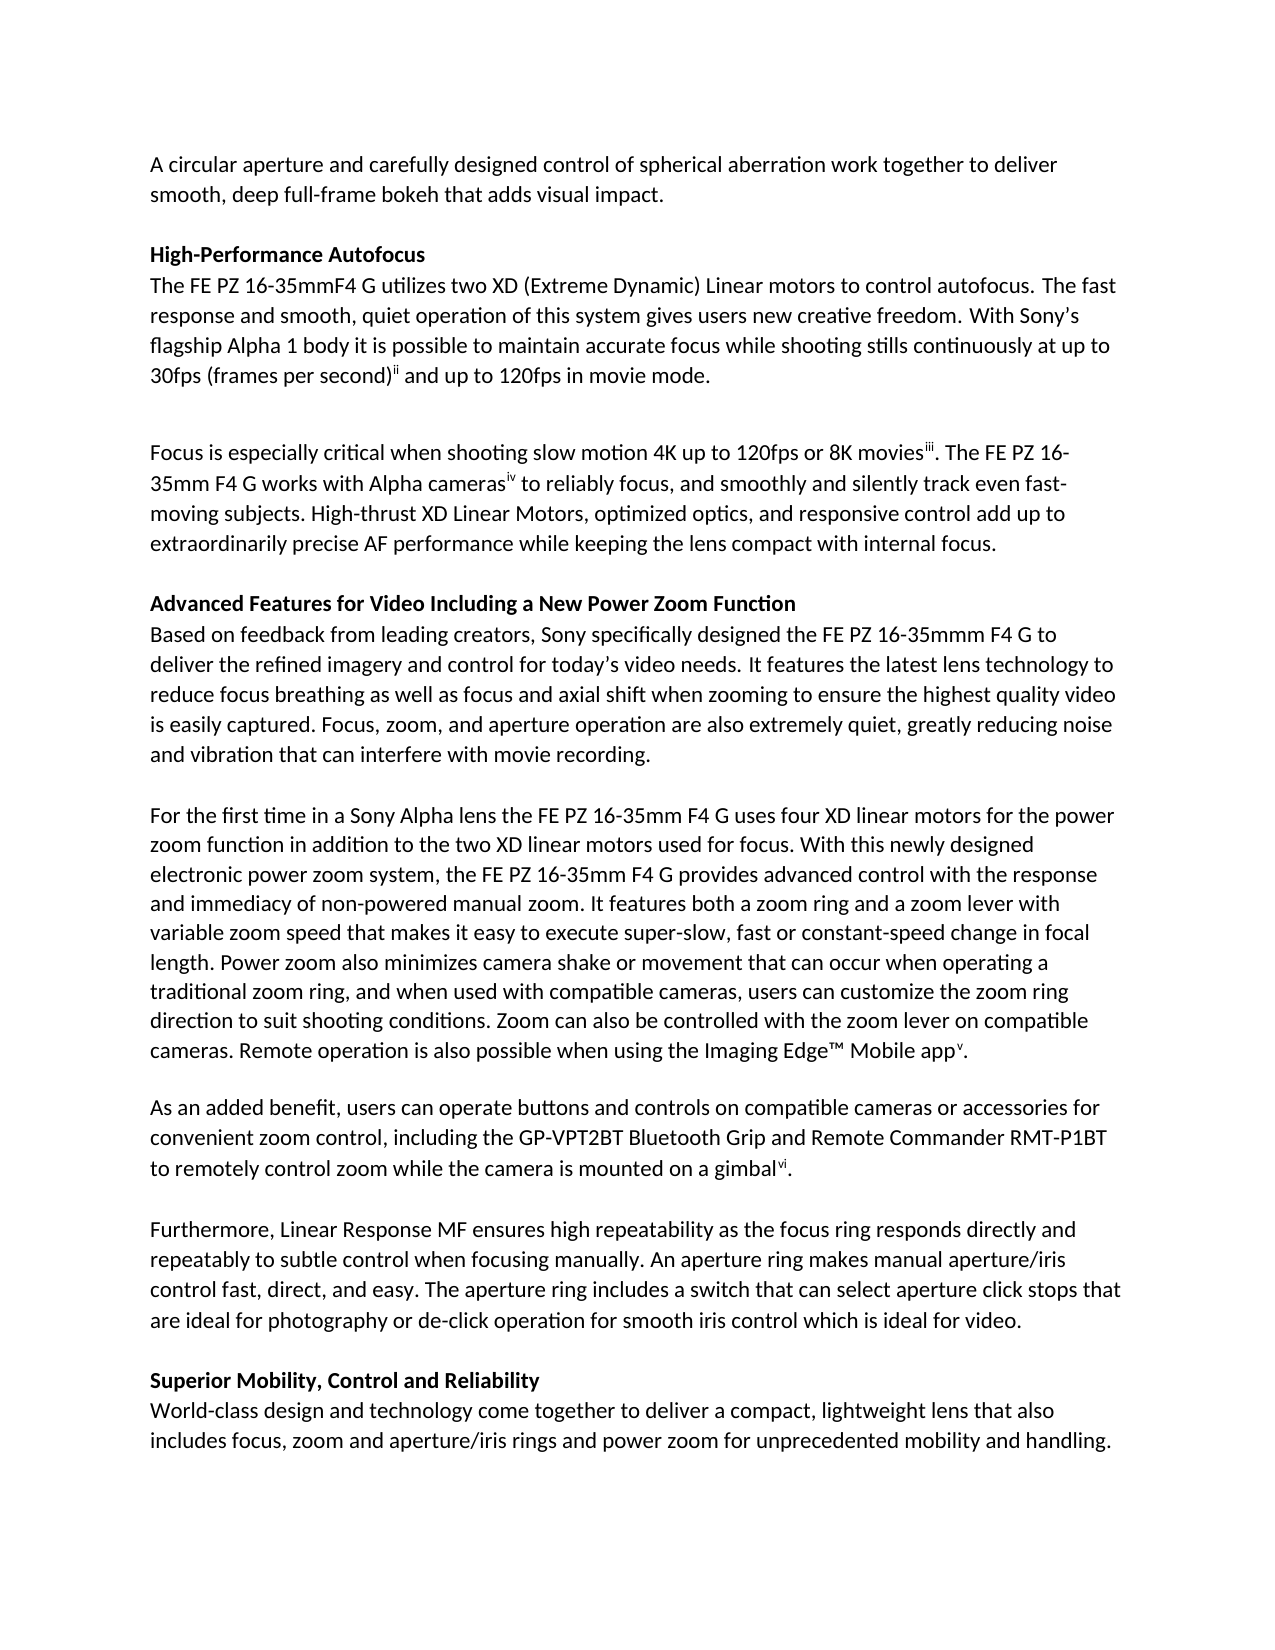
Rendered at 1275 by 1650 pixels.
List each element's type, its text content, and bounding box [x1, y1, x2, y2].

text As an added benefit, users can operate buttons and controls on compatible cameras or accessories for convenient zoom control, including the GP-VPT2BT Bluetooth Grip and Remote Commander RMT-P1BT to remotely control zoom while the camera is mounted on a gimbal. [150, 1093, 1125, 1185]
text Advanced Features for Video Including a New Power Zoom Function [150, 589, 1125, 618]
text Furthermore, Linear Response MF ensures high repeatability as the focus ring responds directly and repeatably to subtle control when focusing manually. An aperture ring makes manual aperture/iris control fast, direct, and easy. The aperture ring includes a switch that can select aperture click stops that are ideal for photography or de-click operation for smooth iris control which is ideal for video. [150, 1215, 1125, 1334]
text Focus is especially critical when shooting slow motion 4K up to 120fps or 8K movies. The FE PZ 16-35mm F4 G works with Alpha cameras to reliably focus, and smoothly and silently track even fast-moving subjects. High-thrust XD Linear Motors, optimized optics, and responsive control add up to extraordinarily precise AF performance while keeping the lens compact with internal focus. [150, 438, 1125, 557]
text The FE PZ 16-35mmF4 G utilizes two XD (Extreme Dynamic) Linear motors to control autofocus. The fast response and smooth, quiet operation of this system gives users new creative freedom.​ With Sony’s flagship Alpha 1 body it is possible to maintain accurate focus while shooting stills continuously at up to 30fps (frames per second) and up to 120fps in movie mode. [150, 271, 1125, 389]
text For the first time in a Sony Alpha lens the FE PZ 16-35mm F4 G uses four XD linear motors for the power zoom function in addition to the two XD linear motors used for focus. With this newly designed electronic power zoom system, the FE PZ 16-35mm F4 G provides advanced control with the response and immediacy of non-powered manual zoom. It features both a zoom ring and a zoom lever with variable zoom speed that makes it easy to execute super-slow, fast or constant-speed change in focal length. Power zoom also minimizes camera shake or movement that can occur when operating a traditional zoom ring, and ​when used with compatible cameras, users can customize the zoom ring direction to suit shooting conditions. Zoom can also be controlled with the zoom lever on compatible cameras. Remote operation is also possible when using the Imaging Edge™ Mobile app. [150, 801, 1125, 1065]
text High-Performance Autofocus [150, 241, 1125, 269]
text Superior Mobility, Control and Reliability [150, 1366, 1125, 1394]
text World-class design and technology come together to deliver a compact, lightweight lens that also includes focus, zoom and aperture/iris rings and power zoom for unprecedented mobility and handling. [150, 1396, 1125, 1455]
text Based on feedback from leading creators, Sony specifically designed the FE PZ 16-35mmm F4 G to deliver the refined imagery and control for today’s video needs.​ It features the latest lens technology to reduce focus breathing as well as focus and axial shift when zooming to ensure the highest quality video is easily captured. Focus, zoom, and aperture operation are also extremely quiet, greatly reducing noise and vibration that can interfere with movie recording. ​ [150, 620, 1125, 769]
text A circular aperture and carefully designed control of spherical aberration work together to deliver smooth, deep full-frame bokeh that adds visual impact. [150, 150, 1125, 208]
